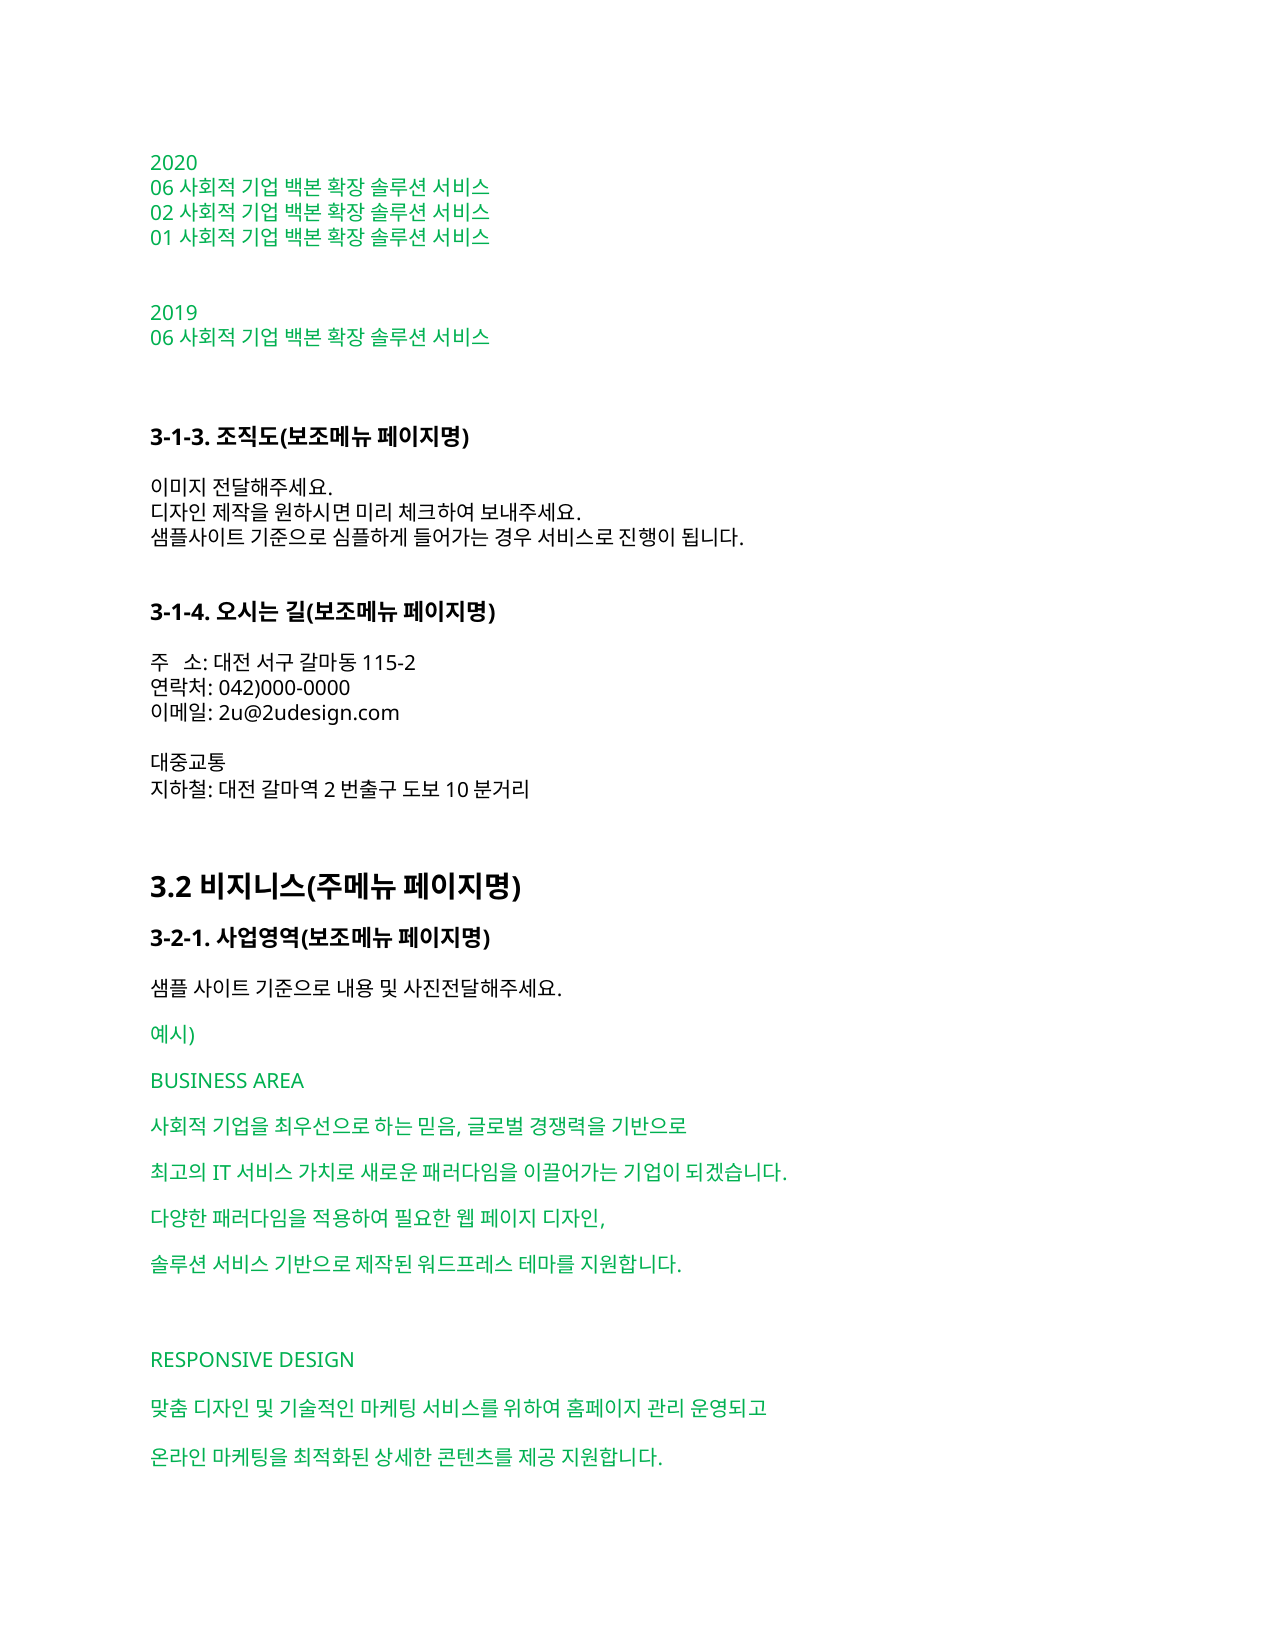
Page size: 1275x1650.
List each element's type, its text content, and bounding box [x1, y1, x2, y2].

text 2020 [150, 150, 1125, 175]
text 다양한 패러다임을 적용하여 필요한 웹 페이지 디자인, [150, 1206, 1125, 1231]
text 01 사회적 기업 백본 확장 솔루션 서비스 [150, 225, 1125, 250]
text 샘플 사이트 기준으로 내용 및 사진전달해주세요. [150, 973, 1125, 1002]
text 솔루션 서비스 기반으로 제작된 워드프레스 테마를 지원합니다. [150, 1252, 1125, 1277]
text 이미지 전달해주세요. [150, 475, 1125, 500]
text 이메일: 2u@2udesign.com [150, 700, 1125, 725]
text 온라인 마케팅을 최적화된 상세한 콘텐츠를 제공 지원합니다. [150, 1443, 1125, 1472]
text 예시) [150, 1023, 1125, 1048]
text 샘플사이트 기준으로 심플하게 들어가는 경우 서비스로 진행이 됩니다. [150, 525, 1125, 550]
text 06 사회적 기업 백본 확장 솔루션 서비스 [150, 175, 1125, 200]
text 06 사회적 기업 백본 확장 솔루션 서비스 [150, 325, 1125, 350]
text 대중교통 [150, 750, 1125, 775]
text 지하철: 대전 갈마역 2번출구 도보 10분거리 [150, 775, 1125, 804]
text 02 사회적 기업 백본 확장 솔루션 서비스 [150, 200, 1125, 225]
text 3-2-1. 사업영역(보조메뉴 페이지명) [150, 924, 1125, 952]
text 3.2 비지니스(주메뉴 페이지명) [150, 874, 1125, 903]
text 2019 [150, 300, 1125, 325]
text 사회적 기업을 최우선으로 하는 믿음, 글로벌 경쟁력을 기반으로 [150, 1114, 1125, 1139]
text 디자인 제작을 원하시면 미리 체크하여 보내주세요. [150, 500, 1125, 525]
text 최고의 IT 서비스 가치로 새로운 패러다임을 이끌어가는 기업이 되겠습니다. [150, 1160, 1125, 1185]
text RESPONSIVE DESIGN [150, 1347, 1125, 1372]
text 연락처: 042)000-0000 [150, 675, 1125, 700]
text 맞춤 디자인 및 기술적인 마케팅 서비스를 위하여 홈페이지 관리 운영되고 [150, 1393, 1125, 1422]
text BUSINESS AREA [150, 1069, 1125, 1094]
text 3-1-3. 조직도(보조메뉴 페이지명) [150, 425, 1125, 450]
text 주 소: 대전 서구 갈마동 115-2 [150, 650, 1125, 675]
text 3-1-4. 오시는 길(보조메뉴 페이지명) [150, 600, 1125, 625]
